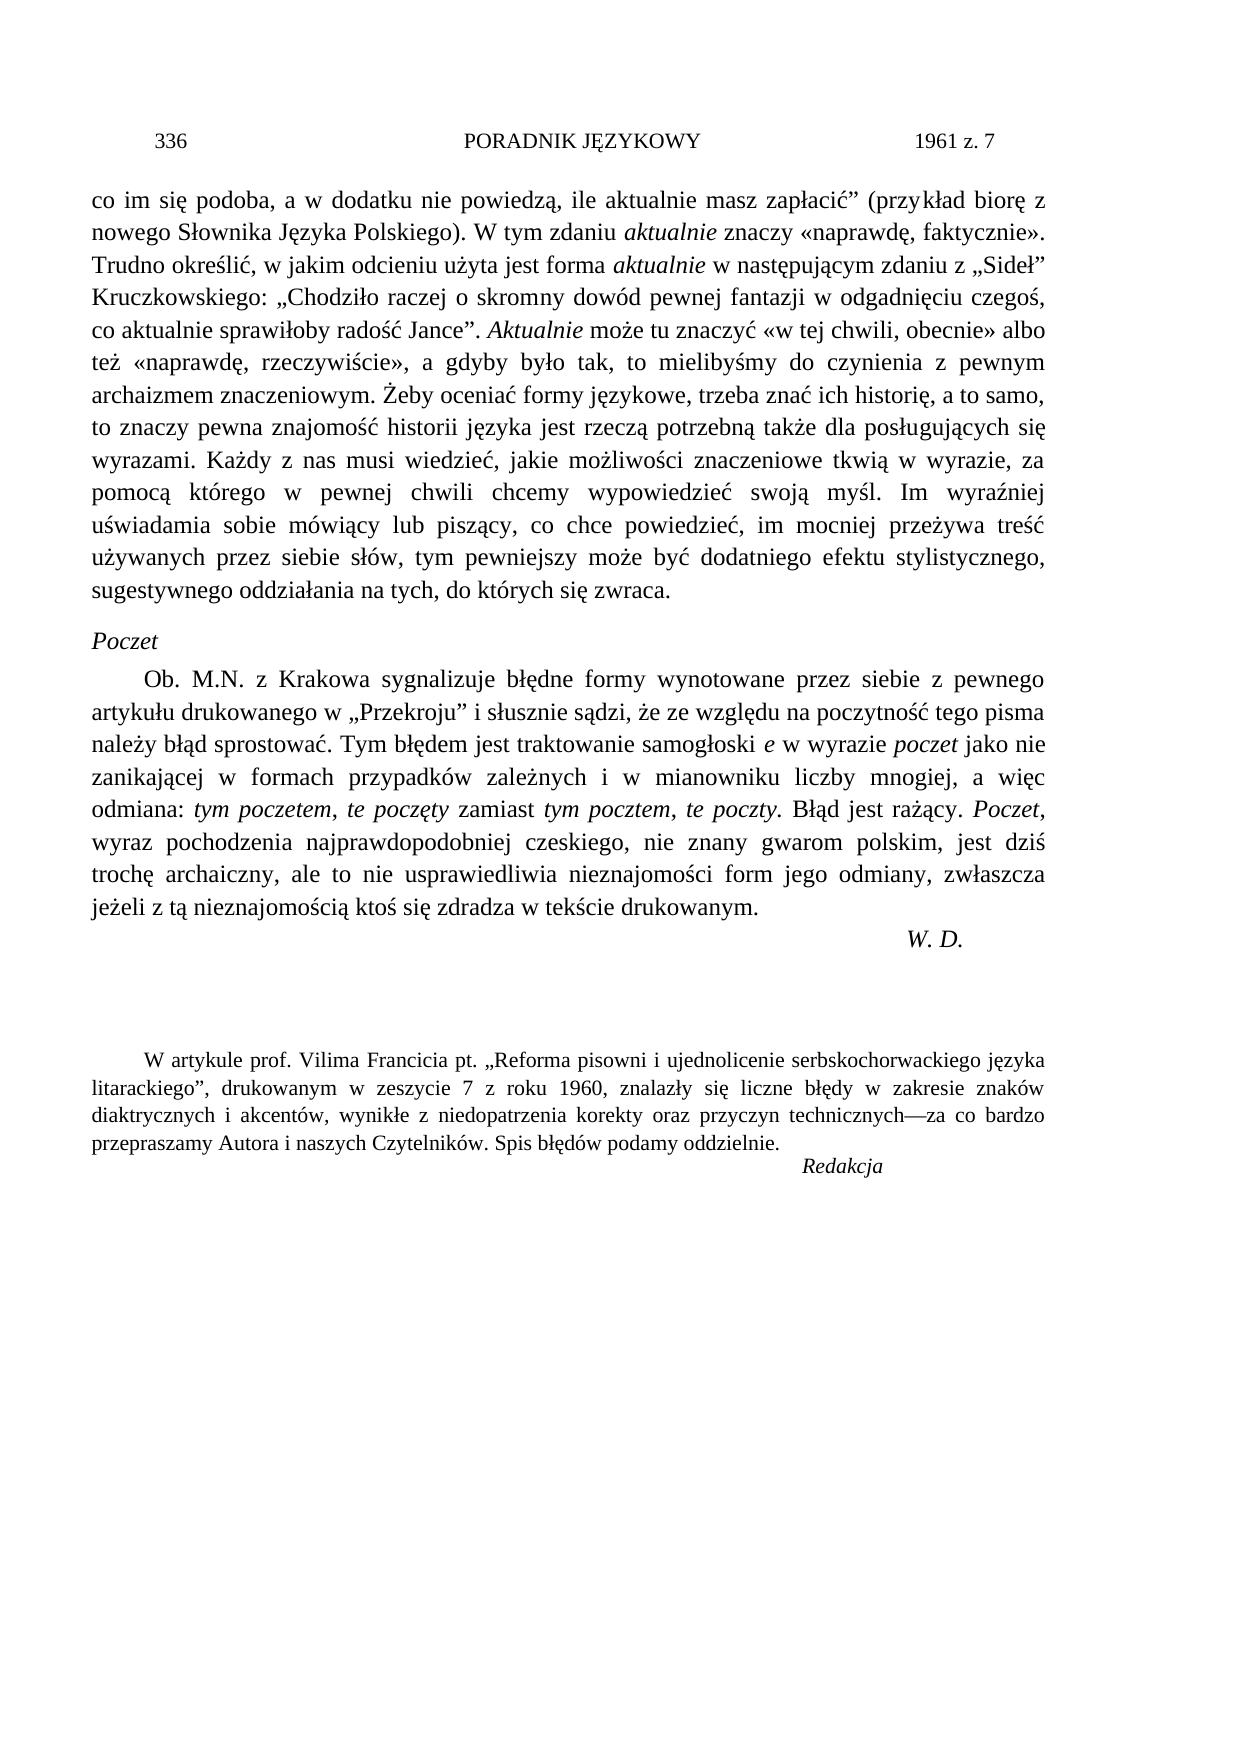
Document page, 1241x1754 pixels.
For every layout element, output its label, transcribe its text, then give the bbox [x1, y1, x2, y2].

text Ob. M.N. z Krakowa sygnalizuje błędne formy wynotowane przez siebie z pewnego artykułu drukowanego w „Przekroju” i słusznie sądzi, że ze względu na poczytność tego pisma należy błąd sprostować. Tym błędem jest traktowanie samogłoski e w wyrazie poczet jako nie zanikającej w formach przypadków zależnych i w mianowniku liczby mnogiej, a więc odmiana: tym poczetem, te poczęty zamiast tym pocztem, te poczty. Błąd jest rażący. Poczet, wyraz pochodzenia najprawdopodobniej czeskiego, nie znany gwarom polskim, jest dziś trochę archaiczny, ale to nie usprawiedliwia nieznajomości form jego odmiany, zwłaszcza jeżeli z tą nieznajomością ktoś się zdradza w tekście drukowanym. [91, 662, 1046, 922]
text W artykule prof. Vilima Francicia pt. „Reforma pisowni i ujednolicenie serbskochorwackiego języka litarackiego”, drukowanym w zeszycie 7 z roku 1960, znalazły się liczne błędy w zakresie znaków diaktrycznych i akcentów, wynikłe z niedopatrzenia korekty oraz przyczyn technicznych—za co bardzo przepraszamy Autora i naszych Czytelników. Spis błędów podamy oddzielnie. [91, 1046, 1046, 1156]
text Poczet [91, 630, 1046, 655]
text Redakcja [802, 1156, 1046, 1178]
text W. D. [906, 922, 1046, 954]
text co im się podoba, a w dodatku nie powiedzą, ile aktualnie masz zapłacić” (przykład biorę z nowego Słownika Języka Polskiego). W tym zdaniu aktualnie znaczy «naprawdę, faktycznie». Trudno określić, w jakim odcieniu użyta jest forma aktualnie w następującym zdaniu z „Sideł” Kruczkowskiego: „Chodziło raczej o skromny dowód pewnej fantazji w odgadnięciu czegoś, co aktualnie sprawiłoby radość Jance”. Aktualnie może tu znaczyć «w tej chwili, obecnie» albo też «naprawdę, rzeczywiście», a gdyby było tak, to mielibyśmy do czynienia z pewnym archaizmem znaczeniowym. Żeby oceniać formy językowe, trzeba znać ich historię, a to samo, to znaczy pewna znajomość historii języka jest rzeczą potrzebną także dla posługujących się wyrazami. Każdy z nas musi wiedzieć, jakie możliwości znaczeniowe tkwią w wyrazie, za pomocą którego w pewnej chwili chcemy wypowiedzieć swoją myśl. Im wyraźniej uświadamia sobie mówiący lub piszący, co chce powiedzieć, im mocniej przeżywa treść używanych przez siebie słów, tym pewniejszy może być dodatniego efektu stylistycznego, sugestywnego oddziałania na tych, do których się zwraca. [91, 182, 1046, 605]
